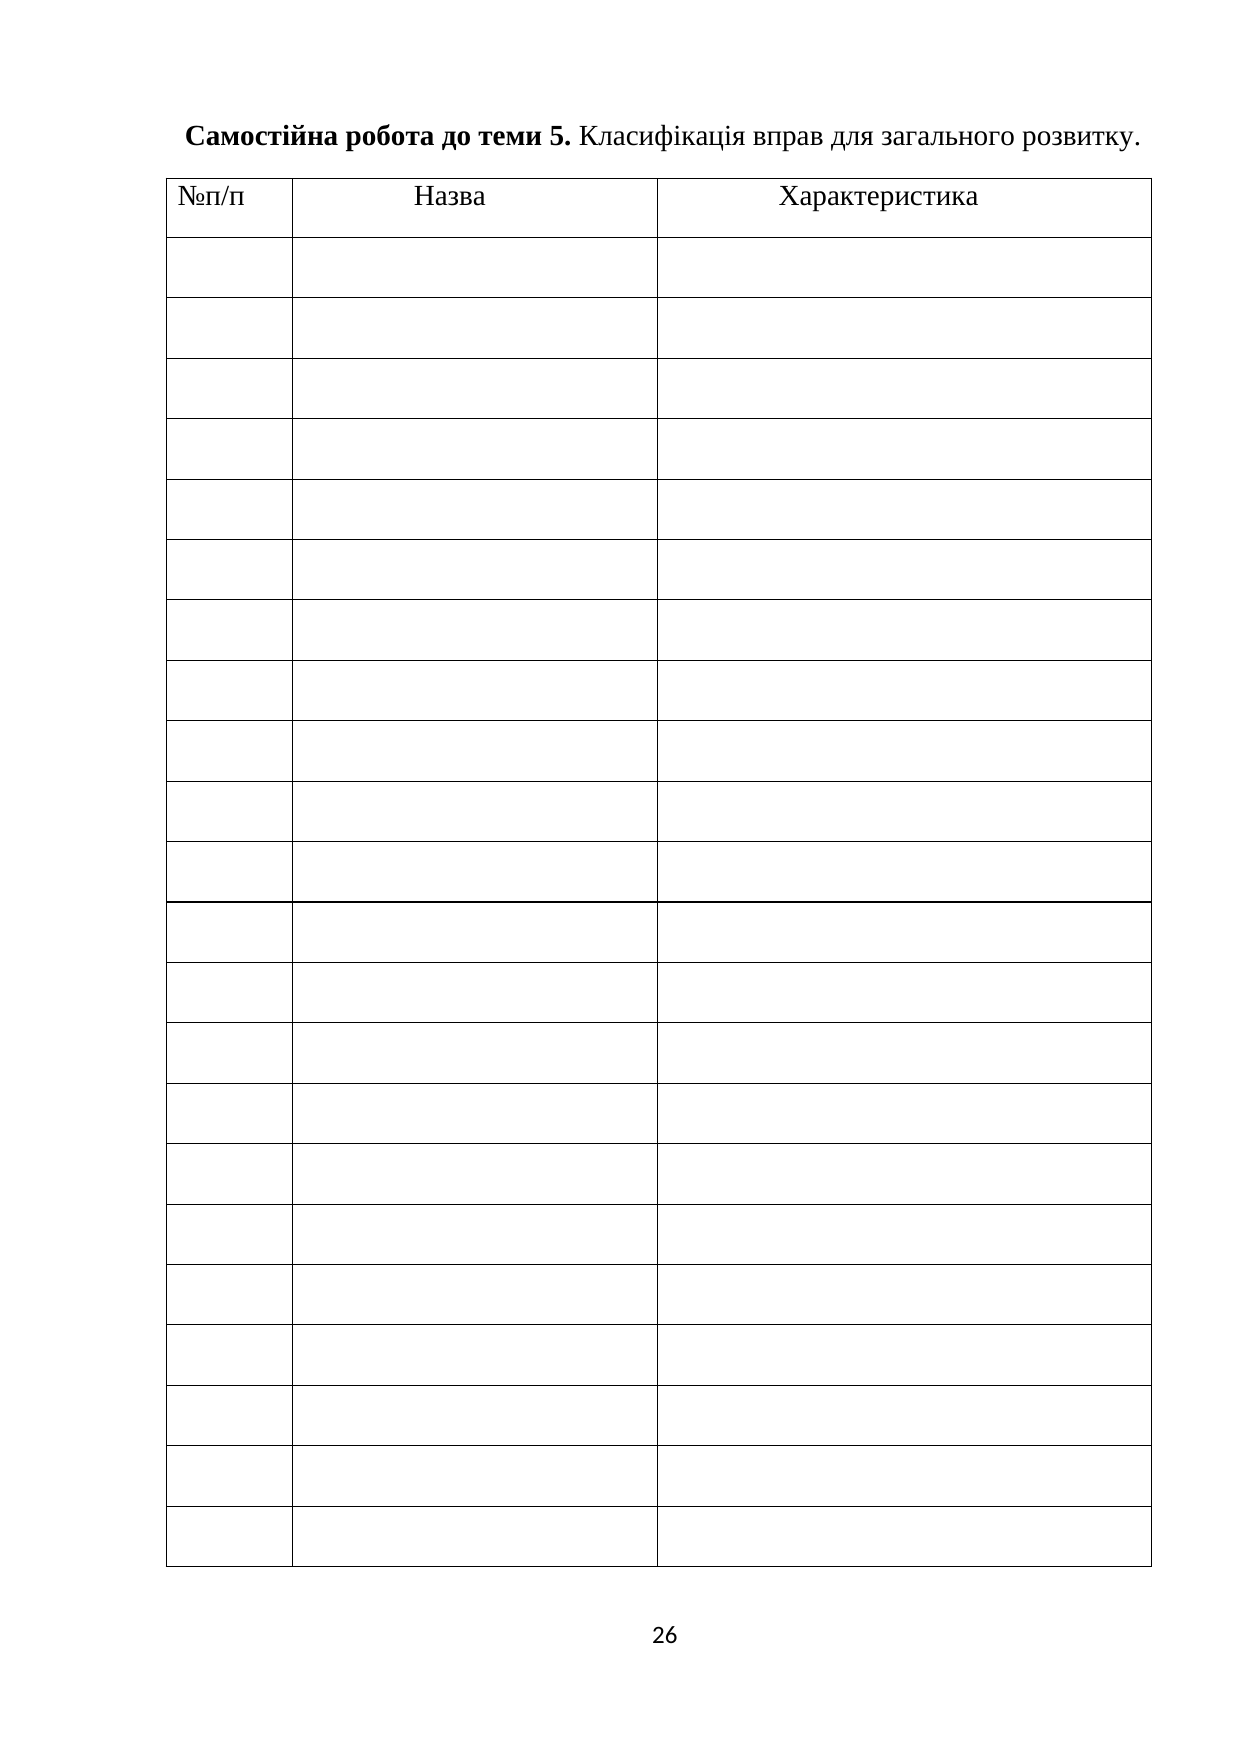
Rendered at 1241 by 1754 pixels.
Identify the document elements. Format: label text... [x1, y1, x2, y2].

table_cell [167, 298, 292, 358]
table_cell [658, 1507, 1151, 1566]
table_cell [167, 359, 292, 418]
table_cell [658, 903, 1151, 962]
table_cell [658, 238, 1151, 297]
table_header Характеристика [658, 179, 1151, 237]
table_cell [167, 1446, 292, 1506]
table_cell [293, 721, 657, 781]
table_cell [167, 903, 292, 962]
table_cell [293, 1144, 657, 1203]
table_cell [167, 540, 292, 599]
table_cell [293, 1265, 657, 1324]
table_cell [167, 1144, 292, 1203]
table_cell [658, 1325, 1151, 1385]
table_cell [658, 1084, 1151, 1143]
table_cell [293, 903, 657, 962]
table_cell [658, 721, 1151, 781]
table_cell [658, 419, 1151, 478]
table_cell [293, 1446, 657, 1506]
table_cell [293, 480, 657, 539]
table_cell [658, 782, 1151, 841]
table_cell [167, 1325, 292, 1385]
table_cell [167, 419, 292, 478]
table_cell [167, 721, 292, 781]
table_cell [658, 1144, 1151, 1203]
table_cell [167, 1265, 292, 1324]
table_cell [293, 1325, 657, 1385]
table_cell [658, 359, 1151, 418]
table_cell [167, 238, 292, 297]
table_cell [658, 661, 1151, 720]
table_cell [167, 1084, 292, 1143]
table_cell [167, 842, 292, 901]
table_cell [658, 540, 1151, 599]
table_cell [167, 600, 292, 660]
table_cell [293, 1084, 657, 1143]
table_header №п/п [167, 179, 292, 237]
table_header Назва [293, 179, 657, 237]
table_cell [293, 1386, 657, 1445]
table_cell [658, 842, 1151, 901]
table_cell [293, 782, 657, 841]
table_cell [293, 238, 657, 297]
table_cell [293, 540, 657, 599]
table_cell [658, 1205, 1151, 1264]
table_cell [293, 1205, 657, 1264]
table_cell [167, 661, 292, 720]
table_cell [293, 842, 657, 901]
table_cell [658, 600, 1151, 660]
table_cell [658, 298, 1151, 358]
table_cell [658, 1265, 1151, 1324]
table_cell [167, 963, 292, 1022]
table_cell [658, 480, 1151, 539]
table_cell [167, 782, 292, 841]
table_cell [658, 1446, 1151, 1506]
table_cell [293, 1507, 657, 1566]
table_cell [293, 1023, 657, 1083]
table_cell [658, 963, 1151, 1022]
table_cell [293, 963, 657, 1022]
table_cell [167, 1386, 292, 1445]
table_cell [658, 1386, 1151, 1445]
table_cell [658, 1023, 1151, 1083]
table_cell [167, 1023, 292, 1083]
table_cell [293, 600, 657, 660]
table_cell [167, 1205, 292, 1264]
table_cell [293, 661, 657, 720]
table_cell [293, 419, 657, 478]
text Самостійна робота до теми 5. Класифікація вправ для загального розвитку. [177, 118, 1152, 152]
table_cell [167, 1507, 292, 1566]
table_cell [293, 359, 657, 418]
table_cell [167, 480, 292, 539]
table_cell [293, 298, 657, 358]
